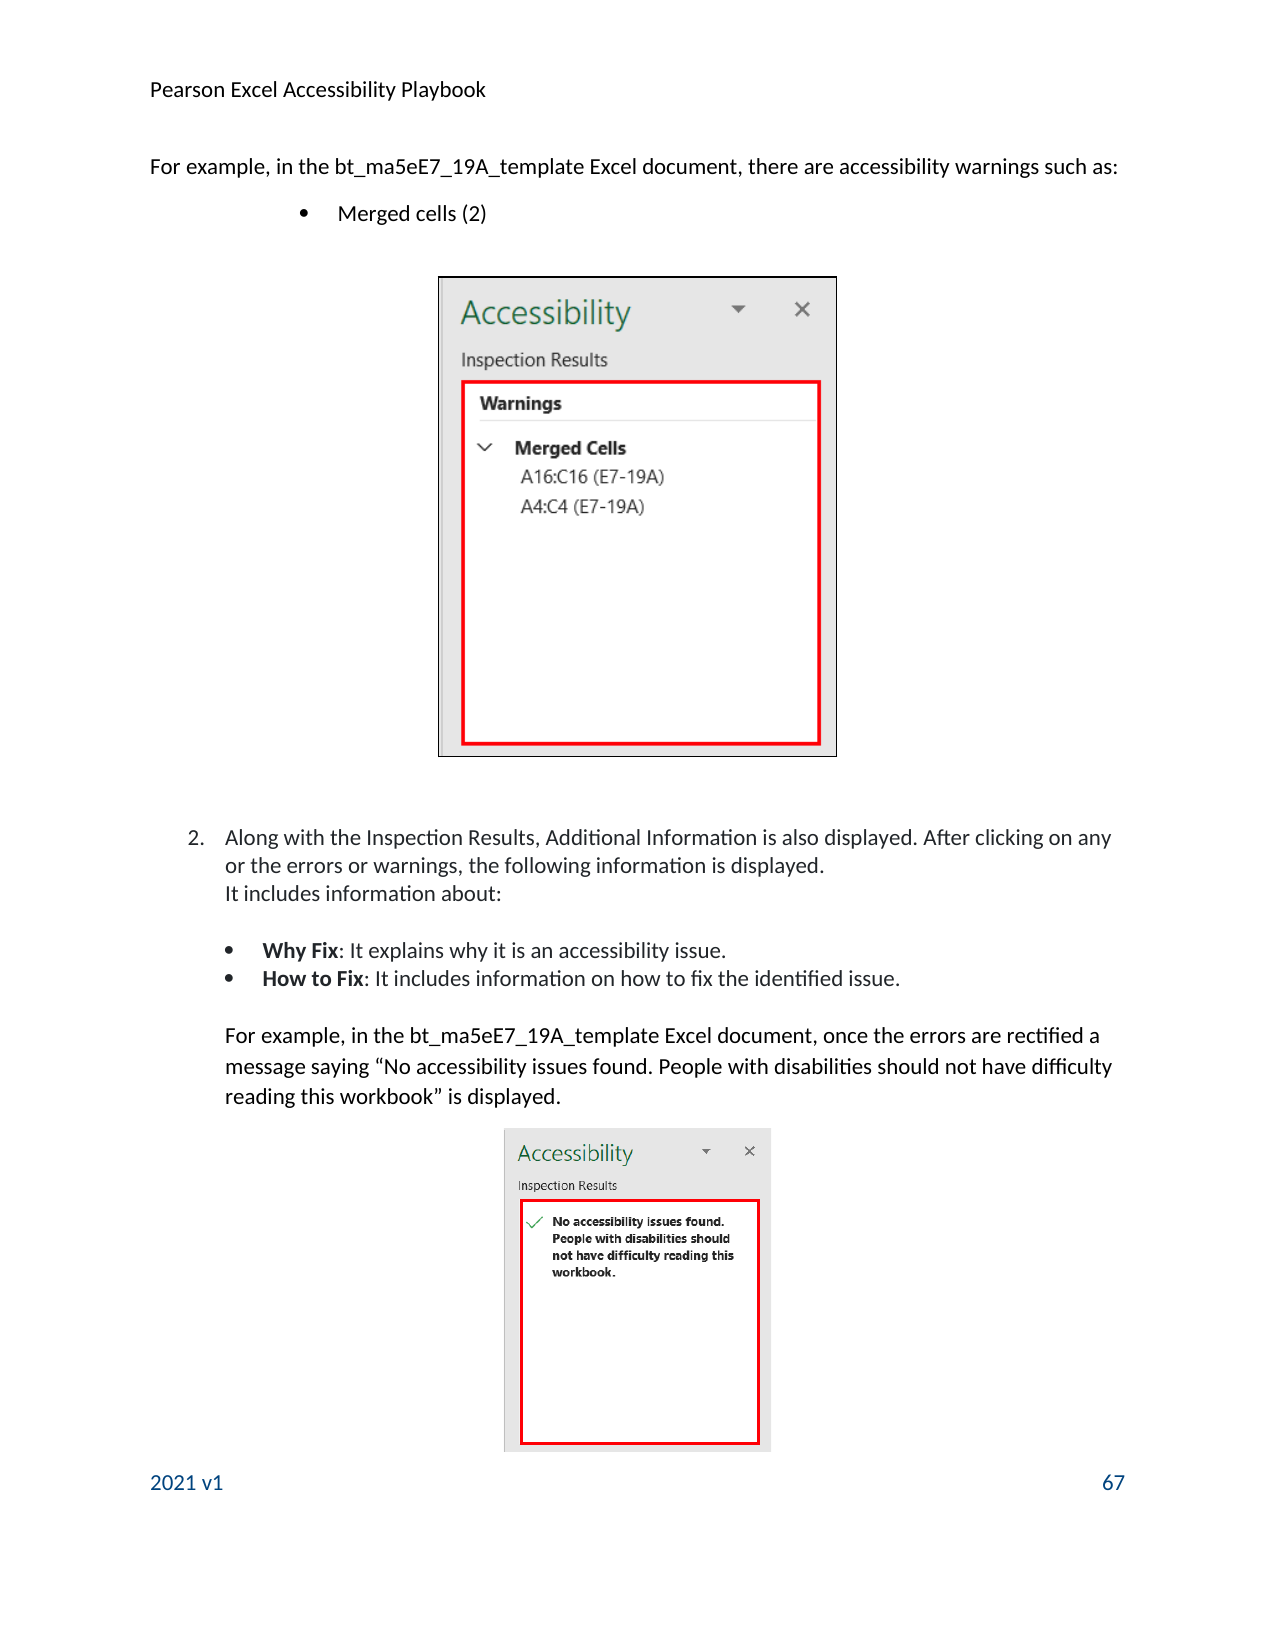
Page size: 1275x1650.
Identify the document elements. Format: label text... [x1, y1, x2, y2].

picture [503, 1128, 772, 1452]
text For example, in the bt_ma5eE7_19A_template Excel document, once the errors are rectified a message saying “No accessibility issues found. People with disabilities should not have difficulty reading this workbook” is displayed. [225, 1022, 1125, 1110]
list How to Fix: It includes information on how to fix the identified issue. [225, 964, 1125, 992]
picture [439, 278, 836, 756]
text For example, in the bt_ma5eE7_19A_template Excel document, there are accessibility warnings such as: [150, 152, 1125, 180]
list Why Fix: It explains why it is an accessibility issue. [225, 936, 1125, 964]
list Along with the Inspection Results, Additional Information is also displayed. After clicking on any or the errors or warnings, the following information is displayed. [187, 823, 1125, 879]
list Merged cells (2) [300, 199, 1125, 227]
text It includes information about: [225, 879, 1125, 907]
